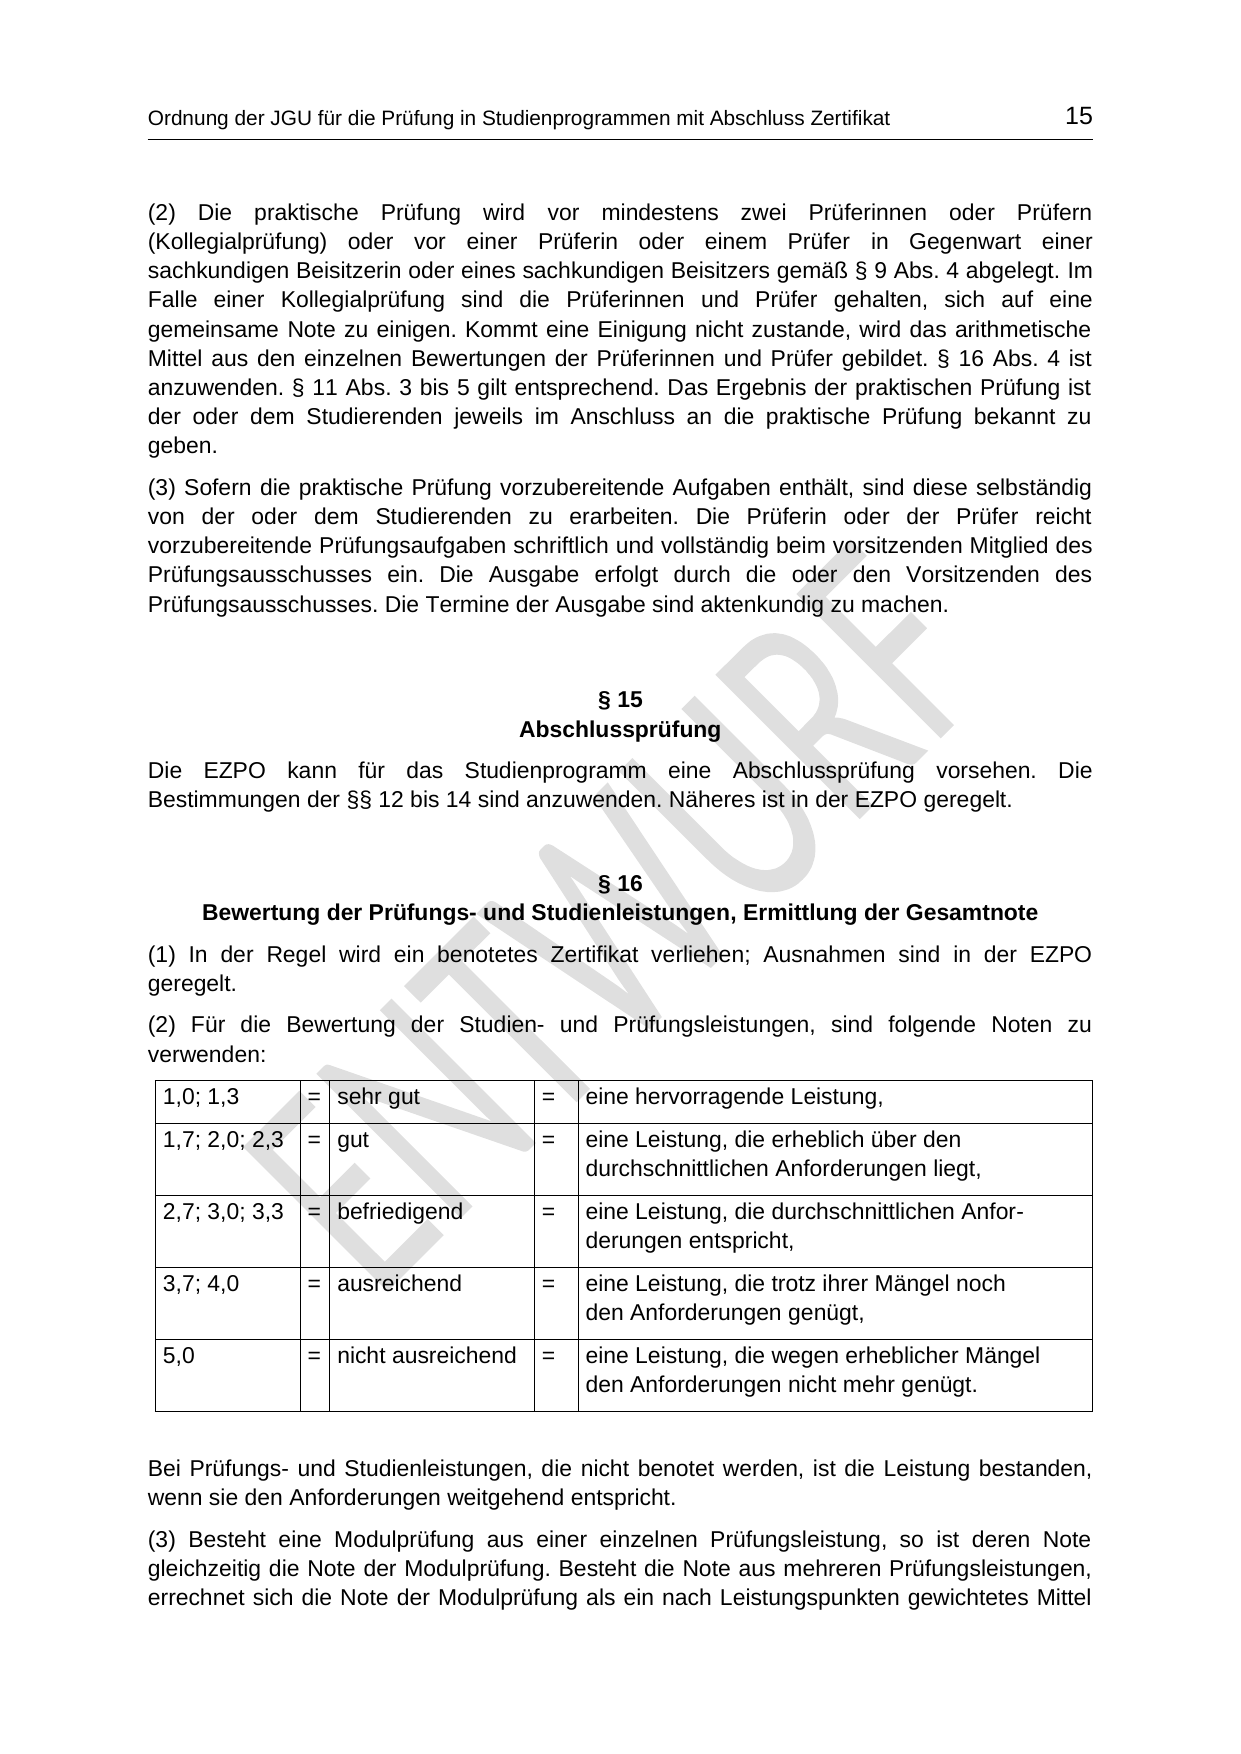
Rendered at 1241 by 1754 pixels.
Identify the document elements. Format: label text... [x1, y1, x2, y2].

table_cell = [301, 1268, 329, 1339]
table_cell eine Leistung, die trotz ihrer Mängel noch den Anforderungen genügt, [579, 1268, 1092, 1339]
table_cell 1,7; 2,0; 2,3 [156, 1124, 300, 1195]
table_header 1,0; 1,3 [156, 1081, 300, 1123]
table_cell nicht ausreichend [330, 1340, 534, 1411]
table_cell = [535, 1340, 578, 1411]
table_cell 3,7; 4,0 [156, 1268, 300, 1339]
table_header = [535, 1081, 578, 1123]
table_cell eine Leistung, die durchschnittlichen Anforderungen entspricht, [579, 1196, 1092, 1267]
subtitle § 16 Bewertung der Prüfungs- und Studienleistungen, Ermittlung der Gesamtnote [148, 868, 1093, 926]
text Die EZPO kann für das Studienprogramm eine Abschlussprüfung vorsehen. Die Bestimmungen der §§ 12 bis 14 sind anzuwenden. Näheres ist in der EZPO geregelt. [148, 755, 1093, 814]
table_header sehr gut [330, 1081, 534, 1123]
table_header = [301, 1081, 329, 1123]
table_cell = [301, 1196, 329, 1267]
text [148, 1524, 1093, 1612]
text (1) In der Regel wird ein benotetes Zertifikat verliehen; Ausnahmen sind in der EZPO geregelt. [148, 939, 1093, 997]
table_cell = [301, 1124, 329, 1195]
table_header eine hervorragende Leistung, [579, 1081, 1092, 1123]
table_cell gut [330, 1124, 534, 1195]
text (2) Die praktische Prüfung wird vor mindestens zwei Prüferinnen oder Prüfern (Kollegialprüfung) oder vor einer Prüferin oder einem Prüfer in Gegenwart einer sachkundigen Beisitzerin oder eines sachkundigen Beisitzers gemäß § 9 Abs. 4 abgelegt. Im Falle einer Kollegialprüfung sind die Prüferinnen und Prüfer gehalten, sich auf eine gemeinsame Note zu einigen. Kommt eine Einigung nicht zustande, wird das arithmetische Mittel aus den einzelnen Bewertungen der Prüferinnen und Prüfer gebildet. § 16 Abs. 4 ist anzuwenden. § 11 Abs. 3 bis 5 gilt entsprechend. Das Ergebnis der praktischen Prüfung ist der oder dem Studierenden jeweils im Anschluss an die praktische Prüfung bekannt zu geben. [148, 197, 1093, 459]
table_cell eine Leistung, die wegen erheblicher Mängel den Anforderungen nicht mehr genügt. [579, 1340, 1092, 1411]
table_cell ausreichend [330, 1268, 534, 1339]
table_cell befriedigend [330, 1196, 534, 1267]
table_cell = [535, 1268, 578, 1339]
text Bei Prüfungs- und Studienleistungen, die nicht benotet werden, ist die Leistung bestanden, wenn sie den Anforderungen weitgehend entspricht. [148, 1453, 1093, 1512]
text (2) Für die Bewertung der Studien- und Prüfungsleistungen, sind folgende Noten zu verwenden: [148, 1009, 1093, 1068]
table_cell 2,7; 3,0; 3,3 [156, 1196, 300, 1267]
table_cell = [301, 1340, 329, 1411]
table_cell 5,0 [156, 1340, 300, 1411]
text (3) Sofern die praktische Prüfung vorzubereitende Aufgaben enthält, sind diese selbständig von der oder dem Studierenden zu erarbeiten. Die Prüferin oder der Prüfer reicht vorzubereitende Prüfungsaufgaben schriftlich und vollständig beim vorsitzenden Mitglied des Prüfungsausschusses ein. Die Ausgabe erfolgt durch die oder den Vorsitzenden des Prüfungsausschusses. Die Termine der Ausgabe sind aktenkundig zu machen. [148, 472, 1093, 618]
subtitle § 15 Abschlussprüfung [148, 684, 1093, 743]
table_cell eine Leistung, die erheblich über den durchschnittlichen Anforderungen liegt, [579, 1124, 1092, 1195]
table_cell = [535, 1124, 578, 1195]
table_cell = [535, 1196, 578, 1267]
